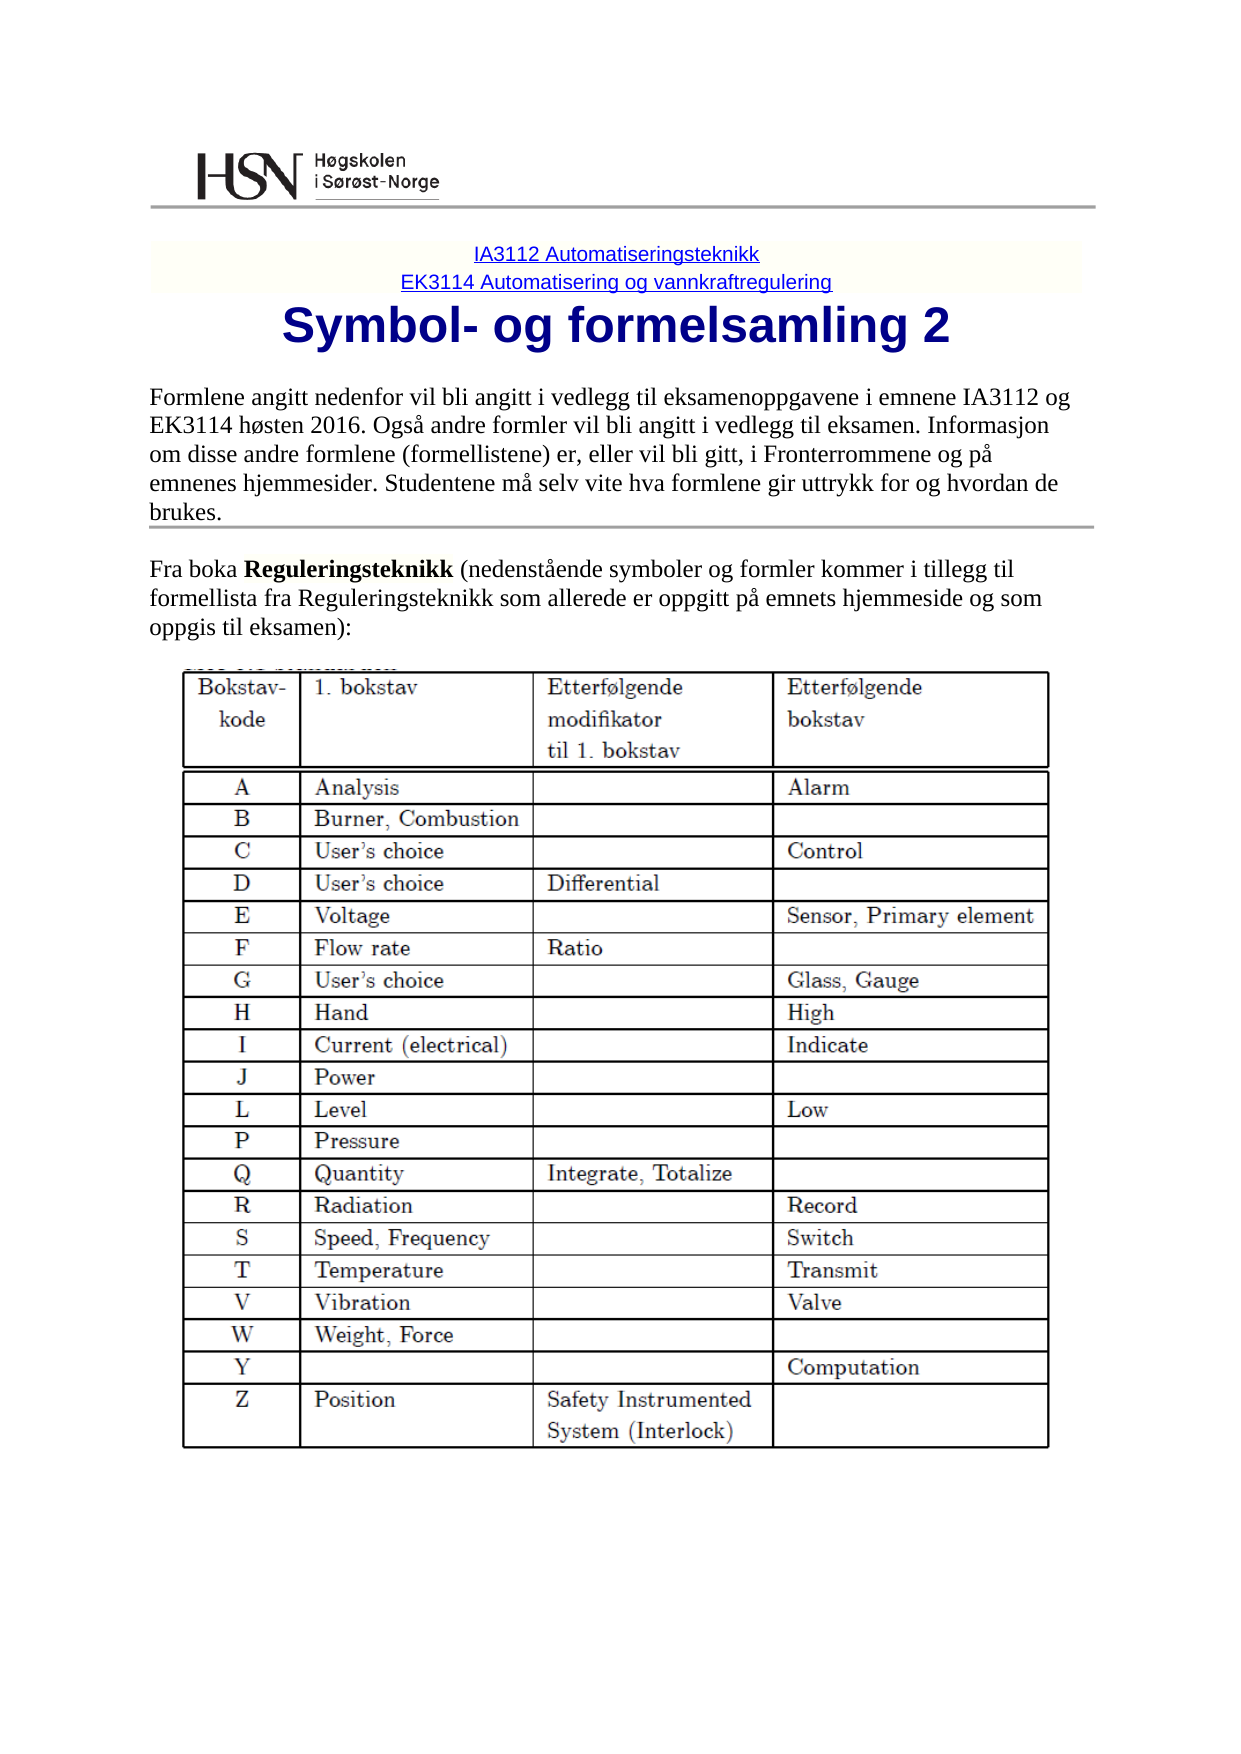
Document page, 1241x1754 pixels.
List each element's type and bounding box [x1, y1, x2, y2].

picture [194, 149, 444, 204]
table_header [148, 148, 1085, 1482]
picture [180, 669, 1053, 1452]
